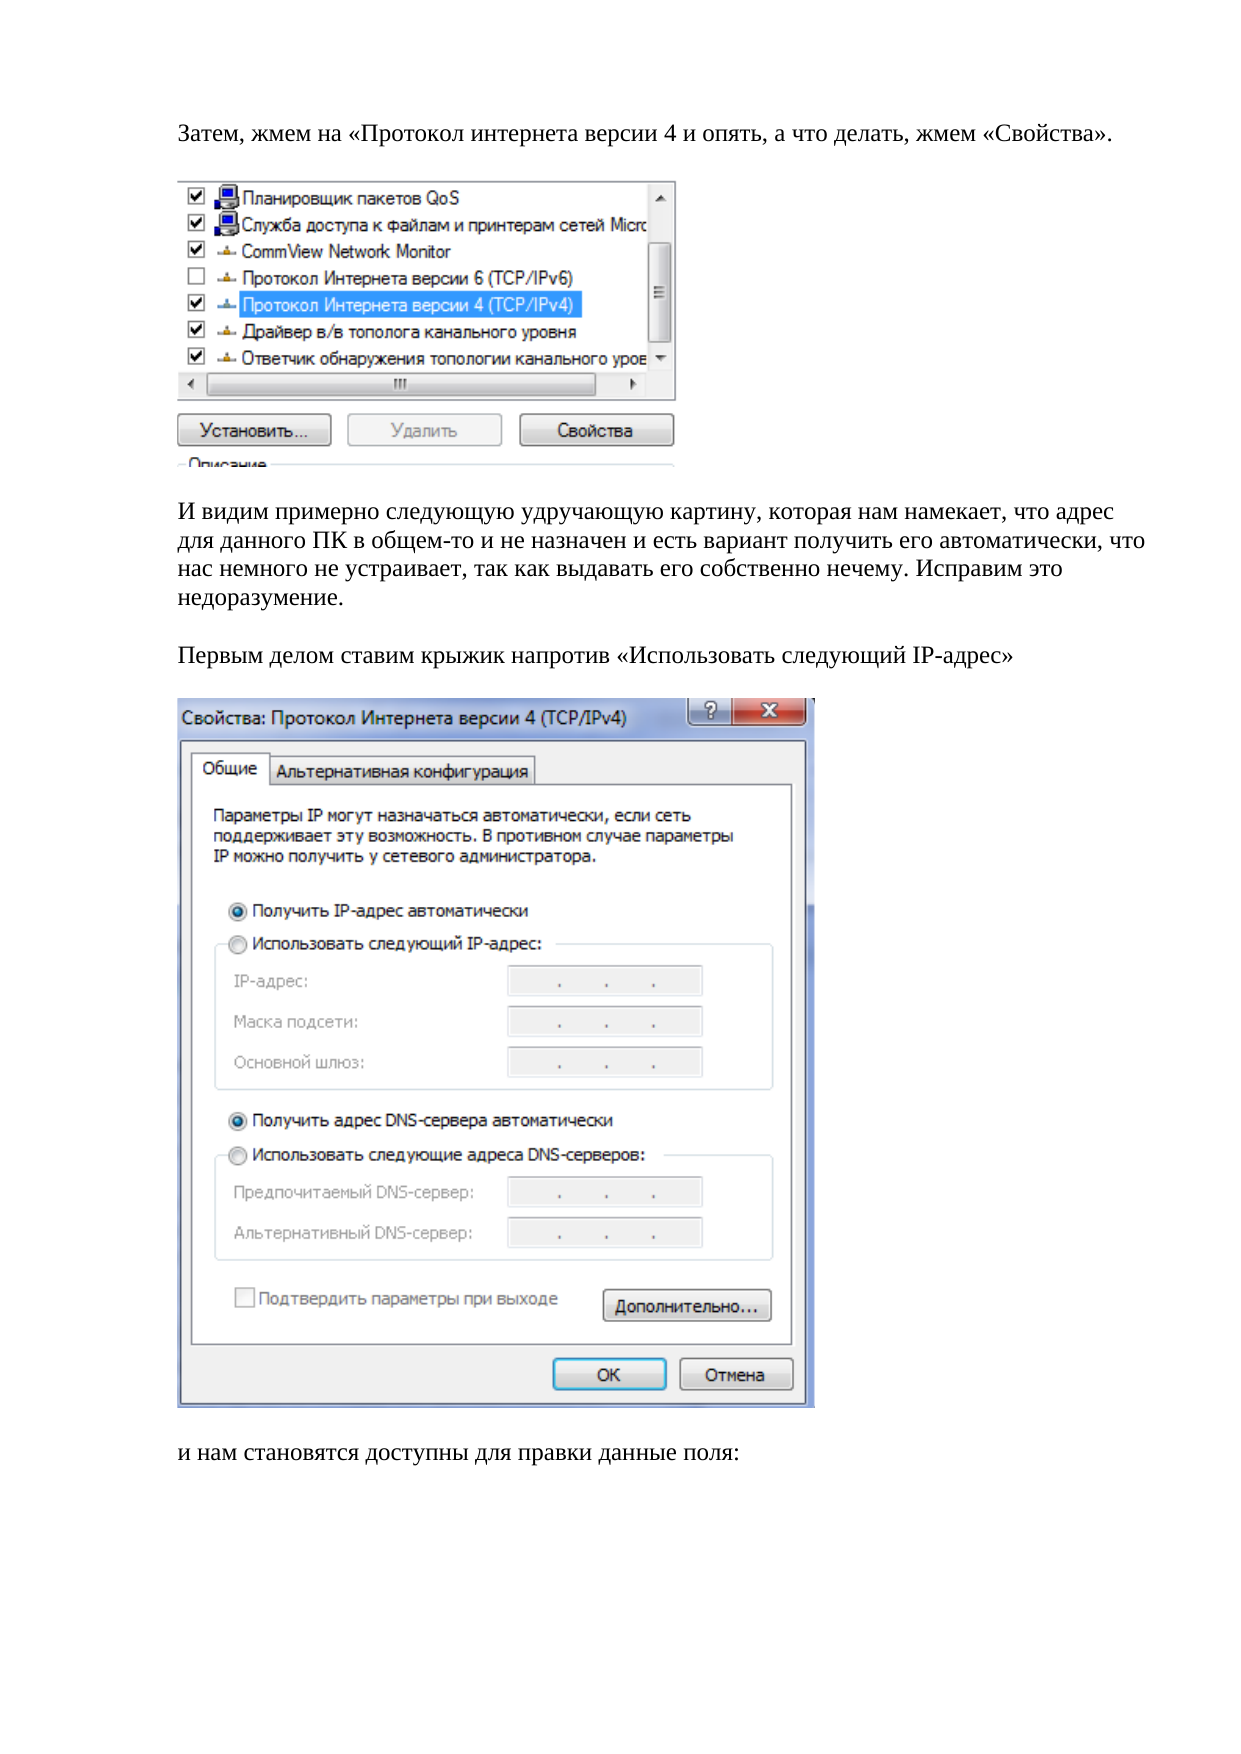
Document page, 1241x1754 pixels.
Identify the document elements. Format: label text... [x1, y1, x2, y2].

text И видим примерно следующую удручающую картину, которая нам намекает, что адрес для данного ПК в общем-то и не назначен и есть вариант получить его автоматически, что нас немного не устраивает, так как выдавать его собственно нечему. Исправим это недоразумение. [177, 496, 1152, 611]
picture [177, 698, 815, 1408]
text Затем, жмем на «Протокол интернета версии 4 и опять, а что делать, жмем «Свойства». [177, 118, 1152, 147]
text Первым делом ставим крыжик напротив «Использовать следующий IP-адрес» [177, 640, 1152, 669]
text и нам становятся доступны для правки данные поля: [177, 1437, 1152, 1466]
picture [177, 176, 684, 467]
